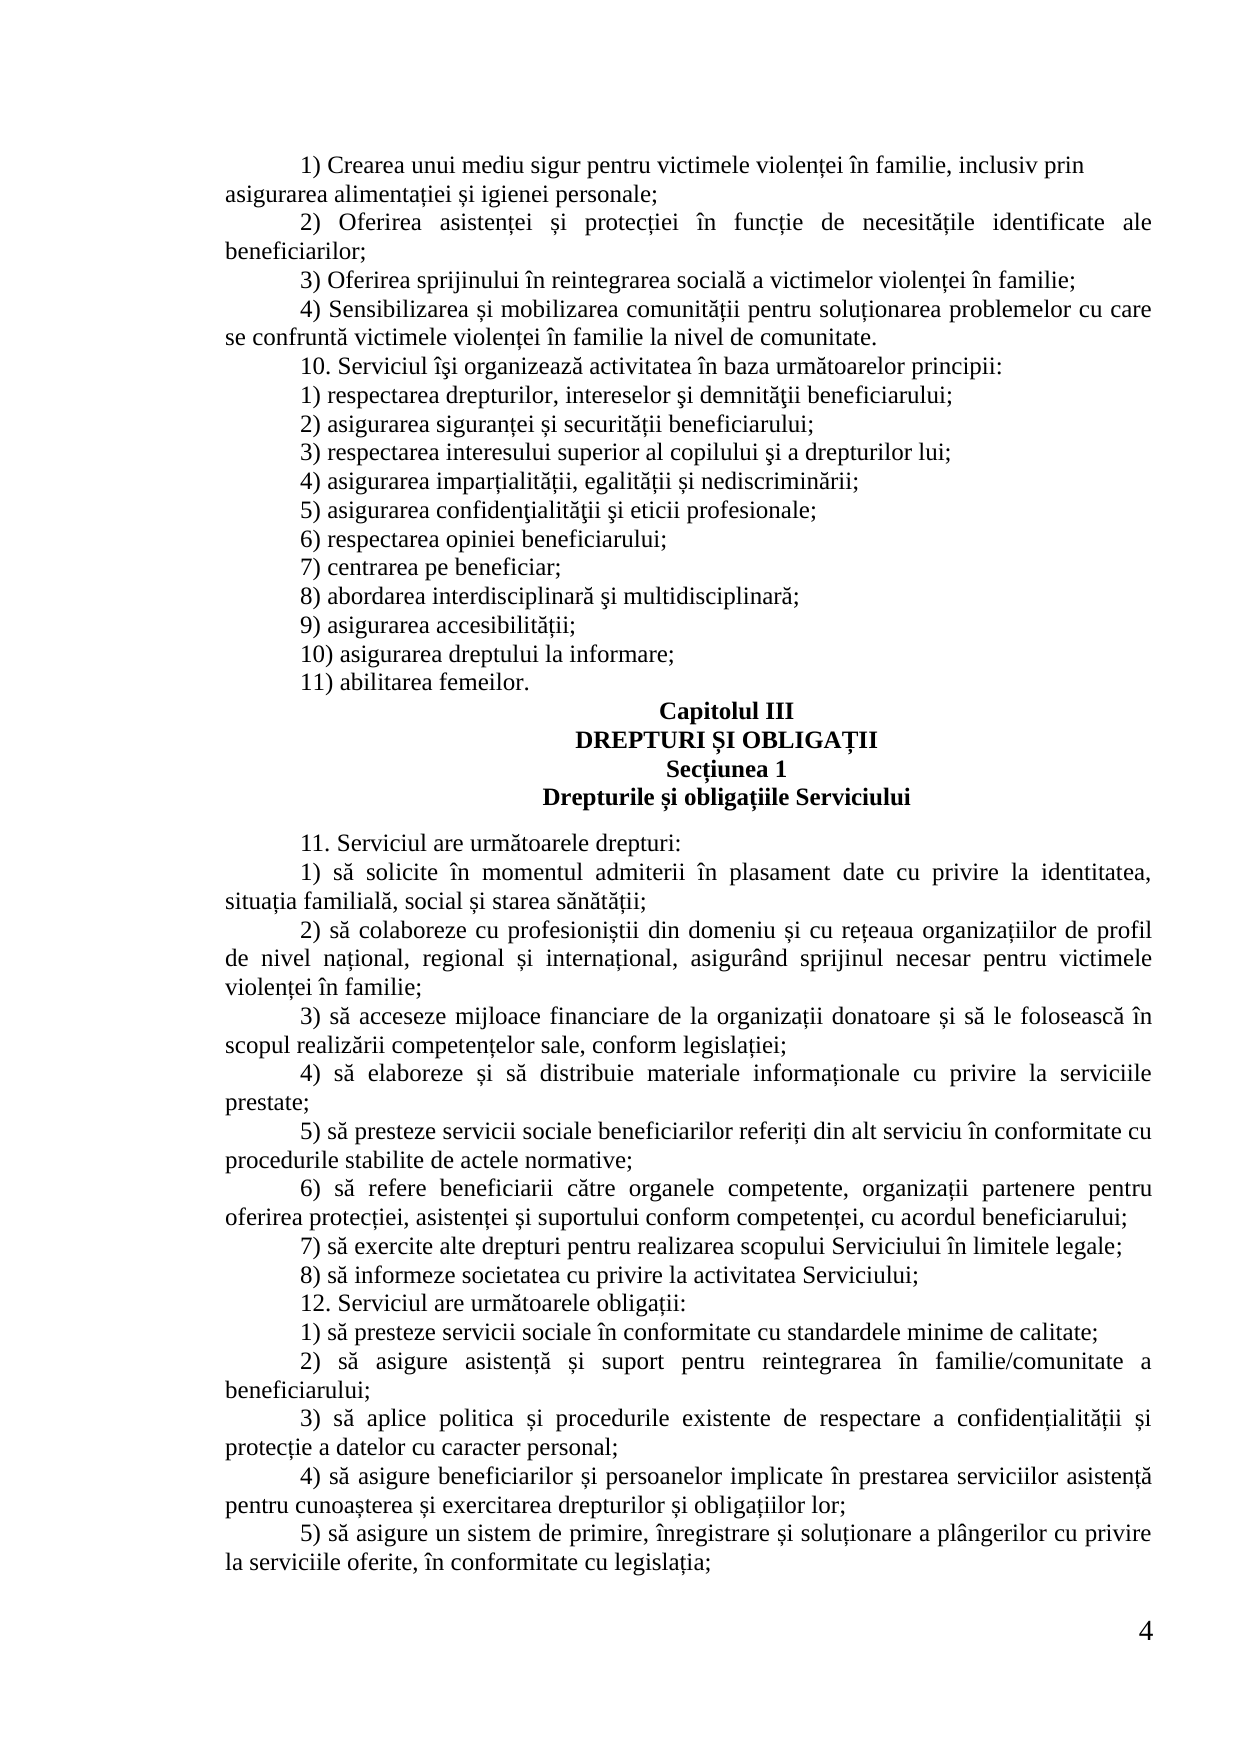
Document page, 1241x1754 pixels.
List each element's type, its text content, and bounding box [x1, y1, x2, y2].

text 9) asigurarea accesibilității; [225, 610, 1153, 639]
text 5) să asigure un sistem de primire, înregistrare și soluționare a plângerilor cu privire la serviciile oferite, în conformitate cu legislația; [225, 1518, 1153, 1576]
text Secțiunea 1 [225, 754, 1153, 782]
text 4) să elaboreze și să distribuie materiale informaționale cu privire la serviciile prestate; [225, 1058, 1153, 1116]
text 11. Serviciul are următoarele drepturi: [225, 828, 1153, 857]
text 7) centrarea pe beneficiar; [225, 552, 1153, 581]
text 4) Sensibilizarea și mobilizarea comunității pentru soluționarea problemelor cu care se confruntă victimele violenței în familie la nivel de comunitate. [225, 294, 1153, 351]
text 2) să colaboreze cu profesioniștii din domeniu și cu rețeaua organizațiilor de profil de nivel național, regional și internațional, asigurând sprijinul necesar pentru victimele violenței în familie; [225, 915, 1153, 1001]
text 1) să presteze servicii sociale în conformitate cu standardele minime de calitate; [225, 1317, 1153, 1346]
text 5) asigurarea confidenţialităţii şi eticii profesionale; [225, 495, 1153, 524]
text 2) să asigure asistență și suport pentru reintegrarea în familie/comunitate a beneficiarului; [225, 1346, 1153, 1403]
text 1) respectarea drepturilor, intereselor şi demnităţii beneficiarului; [225, 380, 1153, 409]
text 8) să informeze societatea cu privire la activitatea Serviciului; [225, 1260, 1153, 1288]
text 2) asigurarea siguranței și securității beneficiarului; [225, 409, 1153, 437]
text Capitolul III [225, 696, 1153, 725]
text 10. Serviciul îşi organizează activitatea în baza următoarelor principii: [225, 351, 1153, 380]
text DREPTURI ȘI OBLIGAȚII [225, 725, 1153, 754]
text 8) abordarea interdisciplinară şi multidisciplinară; [225, 581, 1153, 610]
text 11) abilitarea femeilor. [225, 667, 1153, 696]
text 5) să presteze servicii sociale beneficiarilor referiți din alt serviciu în conformitate cu procedurile stabilite de actele normative; [225, 1116, 1153, 1173]
text 1) Crearea unui mediu sigur pentru victimele violenței în familie, inclusiv prin asigurarea alimentației și igienei personale; [225, 150, 1153, 207]
text 10) asigurarea dreptului la informare; [225, 639, 1153, 667]
text 6) respectarea opiniei beneficiarului; [225, 524, 1153, 552]
text 4) asigurarea imparțialității, egalității și nediscriminării; [225, 466, 1153, 495]
text 3) să aplice politica și procedurile existente de respectare a confidențialității și protecție a datelor cu caracter personal; [225, 1403, 1153, 1461]
text 7) să exercite alte drepturi pentru realizarea scopului Serviciului în limitele legale; [225, 1231, 1153, 1260]
text 3) să acceseze mijloace financiare de la organizații donatoare și să le folosească în scopul realizării competențelor sale, conform legislației; [225, 1001, 1153, 1058]
text 12. Serviciul are următoarele obligații: [225, 1288, 1153, 1317]
text 3) Oferirea sprijinului în reintegrarea socială a victimelor violenței în familie; [225, 265, 1153, 294]
text Drepturile și obligațiile Serviciului [225, 782, 1153, 811]
text 3) respectarea interesului superior al copilului şi a drepturilor lui; [225, 437, 1153, 466]
text 2) Oferirea asistenței și protecției în funcție de necesitățile identificate ale beneficiarilor; [225, 207, 1153, 265]
text 4) să asigure beneficiarilor și persoanelor implicate în prestarea serviciilor asistență pentru cunoașterea și exercitarea drepturilor și obligațiilor lor; [225, 1461, 1153, 1518]
text 6) să refere beneficiarii către organele competente, organizații partenere pentru oferirea protecției, asistenței și suportului conform competenței, cu acordul beneficiarului; [225, 1173, 1153, 1231]
text 1) să solicite în momentul admiterii în plasament date cu privire la identitatea, situația familială, social și starea sănătății; [225, 857, 1153, 915]
